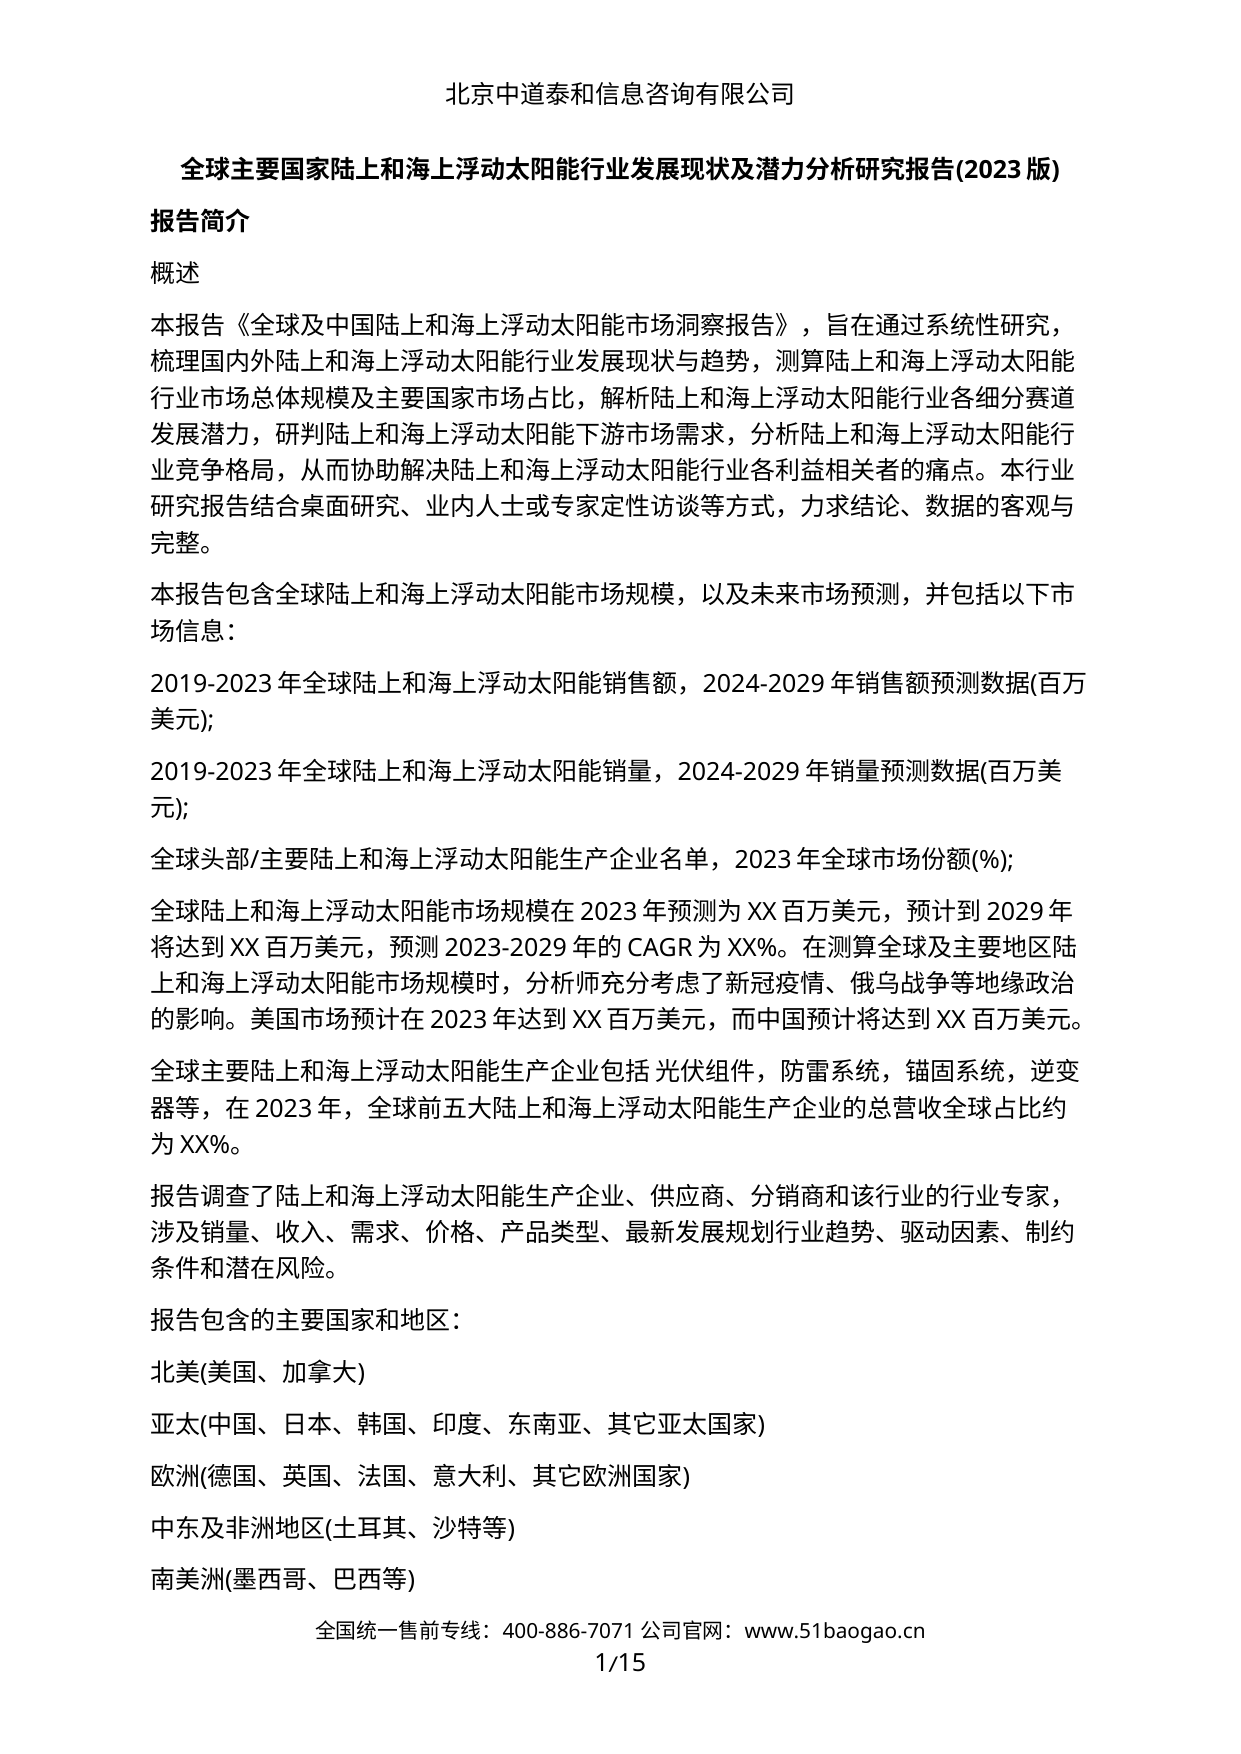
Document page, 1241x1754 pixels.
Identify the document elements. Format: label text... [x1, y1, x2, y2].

text 北美(美国、加拿大) [150, 1352, 1090, 1389]
text 2019-2023年全球陆上和海上浮动太阳能销量，2024-2029年销量预测数据(百万美元); [150, 751, 1090, 824]
text 南美洲(墨西哥、巴西等) [150, 1560, 1090, 1596]
text 中东及非洲地区(土耳其、沙特等) [150, 1508, 1090, 1544]
text 2019-2023年全球陆上和海上浮动太阳能销售额，2024-2029年销售额预测数据(百万美元); [150, 663, 1090, 736]
text 全球头部/主要陆上和海上浮动太阳能生产企业名单，2023年全球市场份额(%); [150, 839, 1090, 876]
text 全球主要国家陆上和海上浮动太阳能行业发展现状及潜力分析研究报告(2023版) [150, 150, 1090, 186]
text 报告简介 [150, 202, 1090, 238]
text 概述 [150, 254, 1090, 290]
text 报告包含的主要国家和地区： [150, 1301, 1090, 1337]
text 欧洲(德国、英国、法国、意大利、其它欧洲国家) [150, 1456, 1090, 1492]
text 报告调查了陆上和海上浮动太阳能生产企业、供应商、分销商和该行业的行业专家，涉及销量、收入、需求、价格、产品类型、最新发展规划行业趋势、驱动因素、制约条件和潜在风险。 [150, 1176, 1090, 1285]
text 全球主要陆上和海上浮动太阳能生产企业包括 光伏组件，防雷系统，锚固系统，逆变器等，在2023年，全球前五大陆上和海上浮动太阳能生产企业的总营收全球占比约为XX%。 [150, 1052, 1090, 1161]
text 亚太(中国、日本、韩国、印度、东南亚、其它亚太国家) [150, 1404, 1090, 1441]
text 本报告包含全球陆上和海上浮动太阳能市场规模，以及未来市场预测，并包括以下市场信息： [150, 575, 1090, 647]
text 全球陆上和海上浮动太阳能市场规模在2023年预测为XX百万美元，预计到2029年将达到XX百万美元，预测2023-2029年的CAGR为XX%。在测算全球及主要地区陆上和海上浮动太阳能市场规模时，分析师充分考虑了新冠疫情、俄乌战争等地缘政治的影响。美国市场预计在2023年达到XX百万美元，而中国预计将达到XX百万美元。 [150, 891, 1090, 1036]
text 本报告《全球及中国陆上和海上浮动太阳能市场洞察报告》，旨在通过系统性研究，梳理国内外陆上和海上浮动太阳能行业发展现状与趋势，测算陆上和海上浮动太阳能行业市场总体规模及主要国家市场占比，解析陆上和海上浮动太阳能行业各细分赛道发展潜力，研判陆上和海上浮动太阳能下游市场需求，分析陆上和海上浮动太阳能行业竞争格局，从而协助解决陆上和海上浮动太阳能行业各利益相关者的痛点。本行业研究报告结合桌面研究、业内人士或专家定性访谈等方式，力求结论、数据的客观与完整。 [150, 306, 1090, 559]
